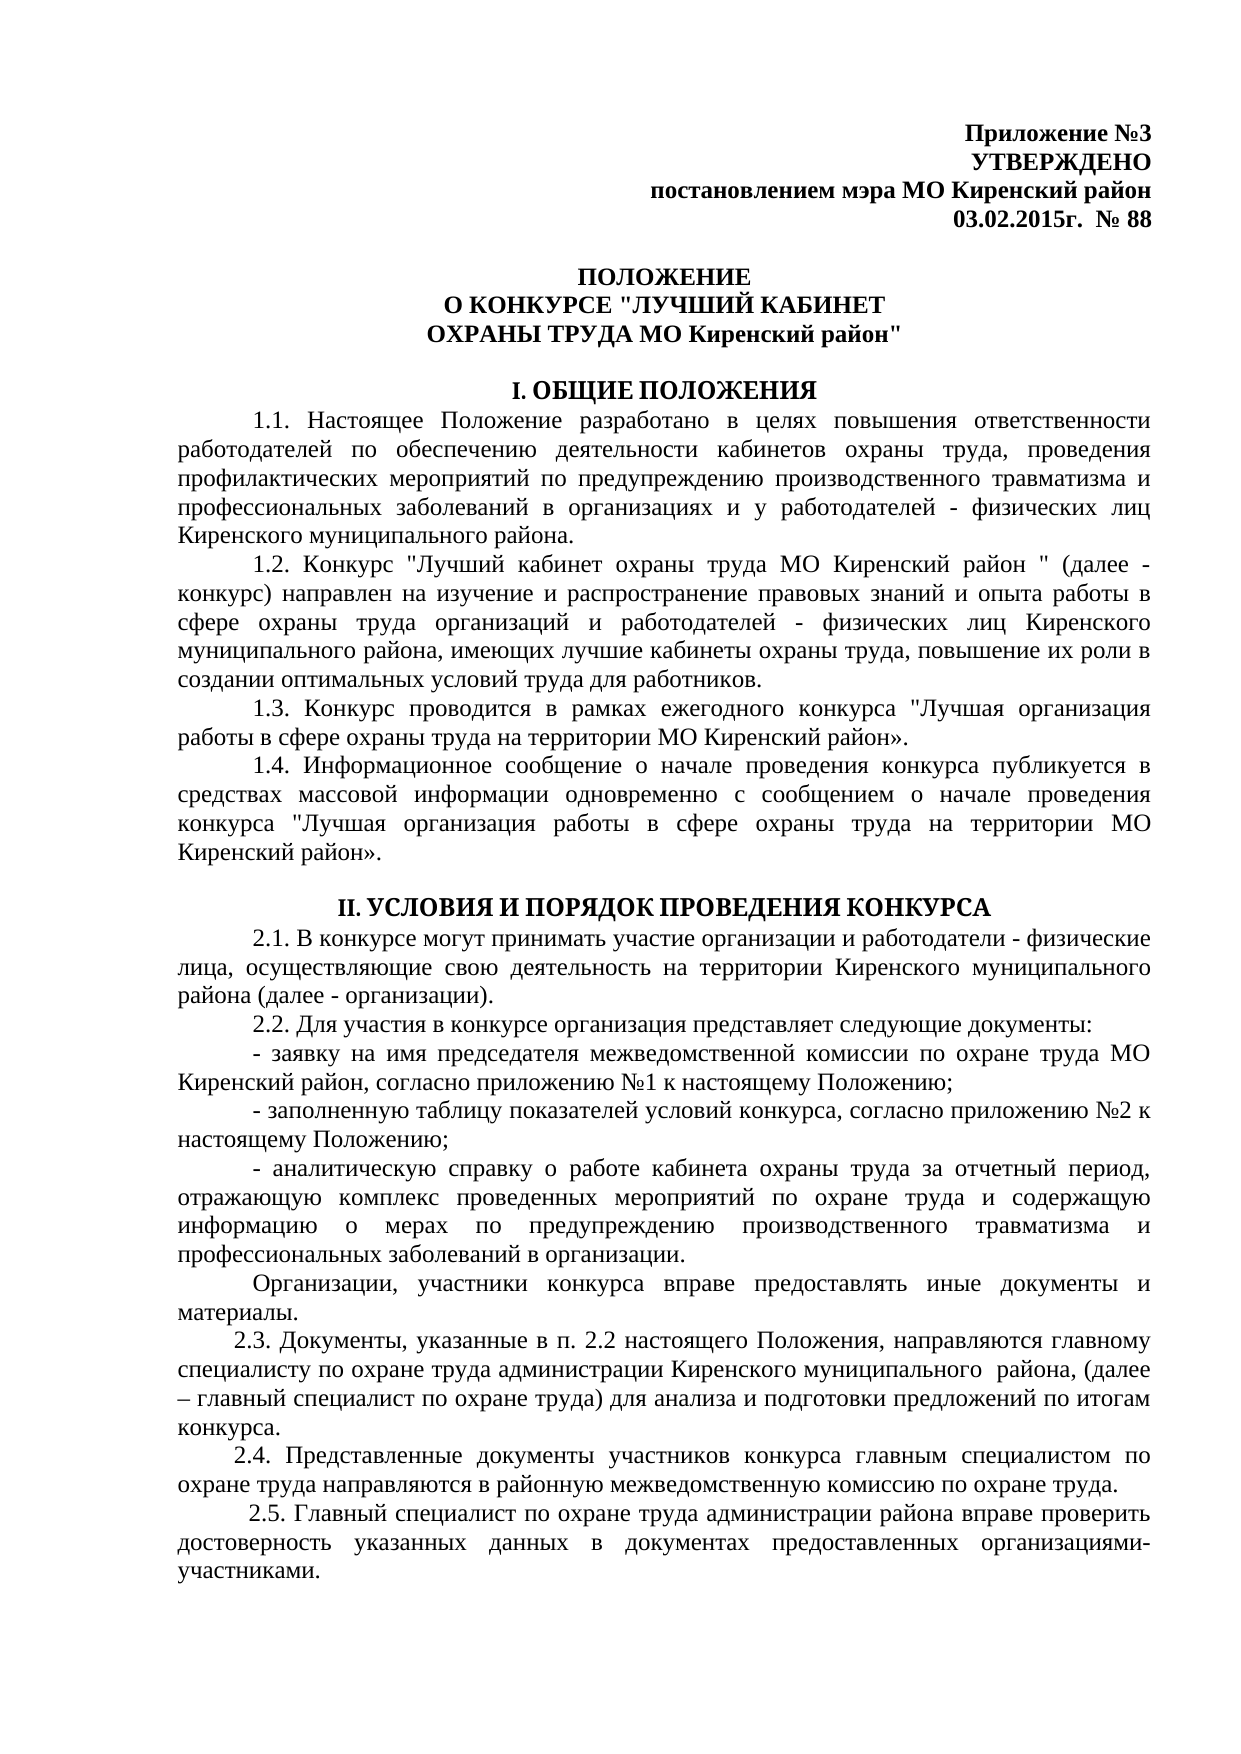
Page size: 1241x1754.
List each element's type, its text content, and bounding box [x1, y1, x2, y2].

title ОХРАНЫ ТРУДА МО Киренский район" [177, 319, 1152, 348]
title ПОЛОЖЕНИЕ [177, 262, 1152, 291]
text 1.2. Конкурс "Лучший кабинет охраны труда МО Киренский район " (далее - конкурс) направлен на изучение и распространение правовых знаний и опыта работы в сфере охраны труда организаций и работодателей - физических лиц Киренского муниципального района, имеющих лучшие кабинеты охраны труда, повышение их роли в создании оптимальных условий труда для работников. [177, 549, 1152, 693]
text Организации, участники конкурса вправе предоставлять иные документы и материалы. [177, 1268, 1152, 1326]
text I. ОБЩИЕ ПОЛОЖЕНИЯ [177, 377, 1152, 406]
text УТВЕРЖДЕНО [177, 147, 1152, 176]
text 2.3. Документы, указанные в п. 2.2 настоящего Положения, направляются главному специалисту по охране труда администрации Киренского муниципального района, (далее – главный специалист по охране труда) для анализа и подготовки предложений по итогам конкурса. [177, 1326, 1152, 1441]
title О КОНКУРСЕ "ЛУЧШИЙ КАБИНЕТ [177, 291, 1152, 319]
text 1.3. Конкурс проводится в рамках ежегодного конкурса "Лучшая организация работы в сфере охраны труда на территории МО Киренский район». [177, 693, 1152, 751]
text 03.02.2015г. № 88 [177, 204, 1152, 233]
text - заявку на имя председателя межведомственной комиссии по охране труда МО Киренский район, согласно приложению №1 к настоящему Положению; [177, 1038, 1152, 1096]
text 2.4. Представленные документы участников конкурса главным специалистом по охране труда направляются в районную межведомственную комиссию по охране труда. [177, 1441, 1152, 1498]
text 2.5. Главный специалист по охране труда администрации района вправе проверить достоверность указанных данных в документах предоставленных организациями-участниками. [177, 1498, 1152, 1584]
text 1.1. Настоящее Положение разработано в целях повышения ответственности работодателей по обеспечению деятельности кабинетов охраны труда, проведения профилактических мероприятий по предупреждению производственного травматизма и профессиональных заболеваний в организациях и у работодателей - физических лиц Киренского муниципального района. [177, 406, 1152, 549]
text 2.1. В конкурсе могут принимать участие организации и работодатели - физические лица, осуществляющие свою деятельность на территории Киренского муниципального района (далее - организации). [177, 923, 1152, 1009]
text постановлением мэра МО Киренский район [177, 176, 1152, 204]
text - заполненную таблицу показателей условий конкурса, согласно приложению №2 к настоящему Положению; [177, 1096, 1152, 1153]
text II. УСЛОВИЯ И ПОРЯДОК ПРОВЕДЕНИЯ КОНКУРСА [177, 894, 1152, 923]
text 2.2. Для участия в конкурсе организация представляет следующие документы: [177, 1009, 1152, 1038]
text 1.4. Информационное сообщение о начале проведения конкурса публикуется в средствах массовой информации одновременно с сообщением о начале проведения конкурса "Лучшая организация работы в сфере охраны труда на территории МО Киренский район». [177, 751, 1152, 866]
text - аналитическую справку о работе кабинета охраны труда за отчетный период, отражающую комплекс проведенных мероприятий по охране труда и содержащую информацию о мерах по предупреждению производственного травматизма и профессиональных заболеваний в организации. [177, 1153, 1152, 1268]
text Приложение №3 [177, 118, 1152, 147]
